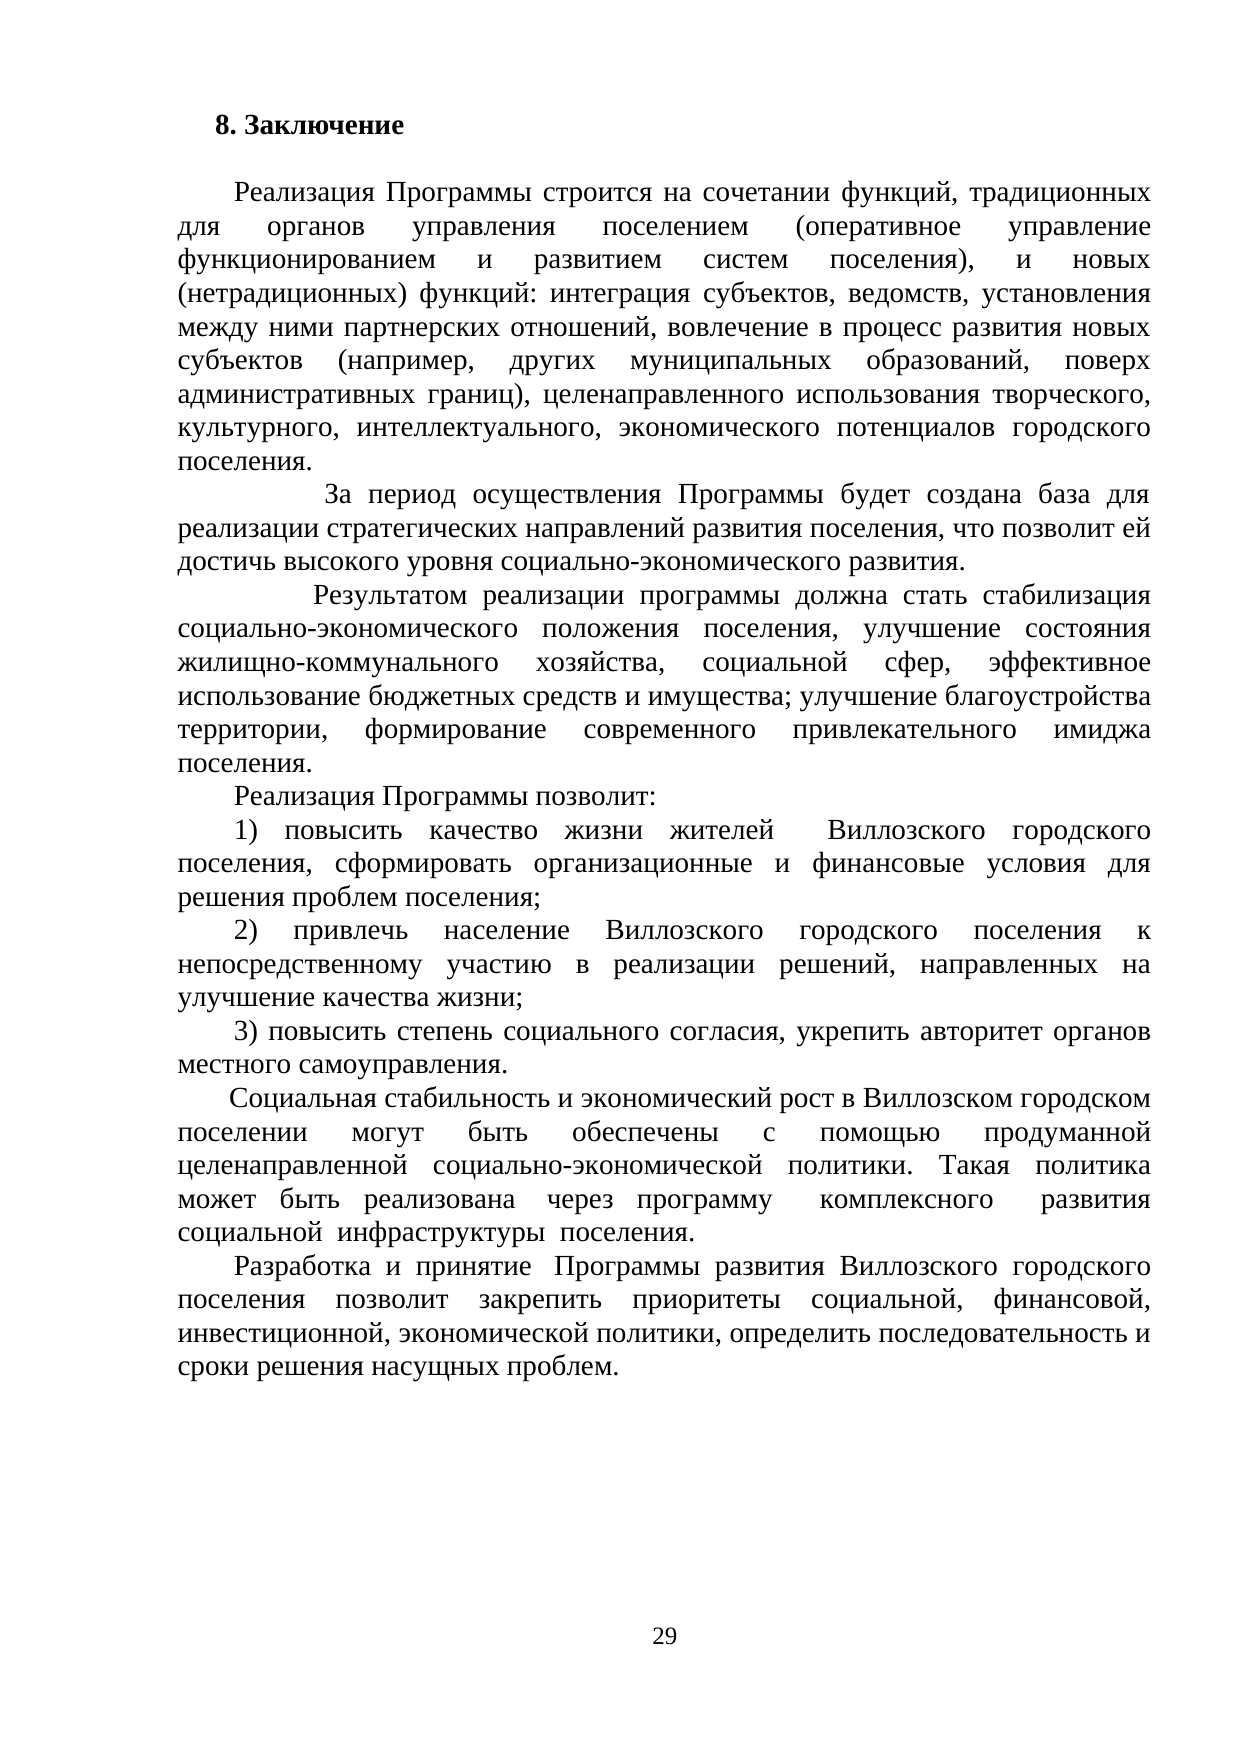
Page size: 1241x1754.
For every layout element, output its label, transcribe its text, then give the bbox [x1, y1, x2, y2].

subtitle 8. Заключение [215, 107, 1152, 141]
text Результатом реализации программы должна стать стабилизация социально-экономического положения поселения, улучшение состояния жилищно-коммунального хозяйства, социальной сфер, эффективное использование бюджетных средств и имущества; улучшение благоустройства территории, формирование современного привлекательного имиджа поселения. [177, 577, 1152, 778]
text 1) повысить качество жизни жителей Виллозского городского поселения, сформировать организационные и финансовые условия для решения проблем поселения; [177, 812, 1152, 912]
text За период осуществления Программы будет создана база для реализации стратегических направлений развития поселения, что позволит ей достичь высокого уровня социально-экономического развития. [177, 476, 1152, 577]
text 2) привлечь население Виллозского городского поселения к непосредственному участию в реализации решений, направленных на улучшение качества жизни; [177, 912, 1152, 1013]
text Реализация Программы позволит: [177, 778, 1152, 812]
text 3) повысить степень социального согласия, укрепить авторитет органов местного самоуправления. [177, 1013, 1152, 1080]
text Реализация Программы строится на сочетании функций, традиционных для органов управления поселением (оперативное управление функционированием и развитием систем поселения), и новых (нетрадиционных) функций: интеграция субъектов, ведомств, установления между ними партнерских отношений, вовлечение в процесс развития новых субъектов (например, других муниципальных образований, поверх административных границ), целенаправленного использования творческого, культурного, интеллектуального, экономического потенциалов городского поселения. [177, 174, 1152, 476]
text Разработка и принятие Программы развития Виллозского городского поселения позволит закрепить приоритеты социальной, финансовой, инвестиционной, экономической политики, определить последовательность и сроки решения насущных проблем. [177, 1248, 1152, 1382]
text Социальная стабильность и экономический рост в Виллозском городском поселении могут быть обеспечены с помощью продуманной целенаправленной социально-экономической политики. Такая политика может быть реализована через программу комплексного развития социальной инфраструктуры поселения. [177, 1080, 1152, 1248]
